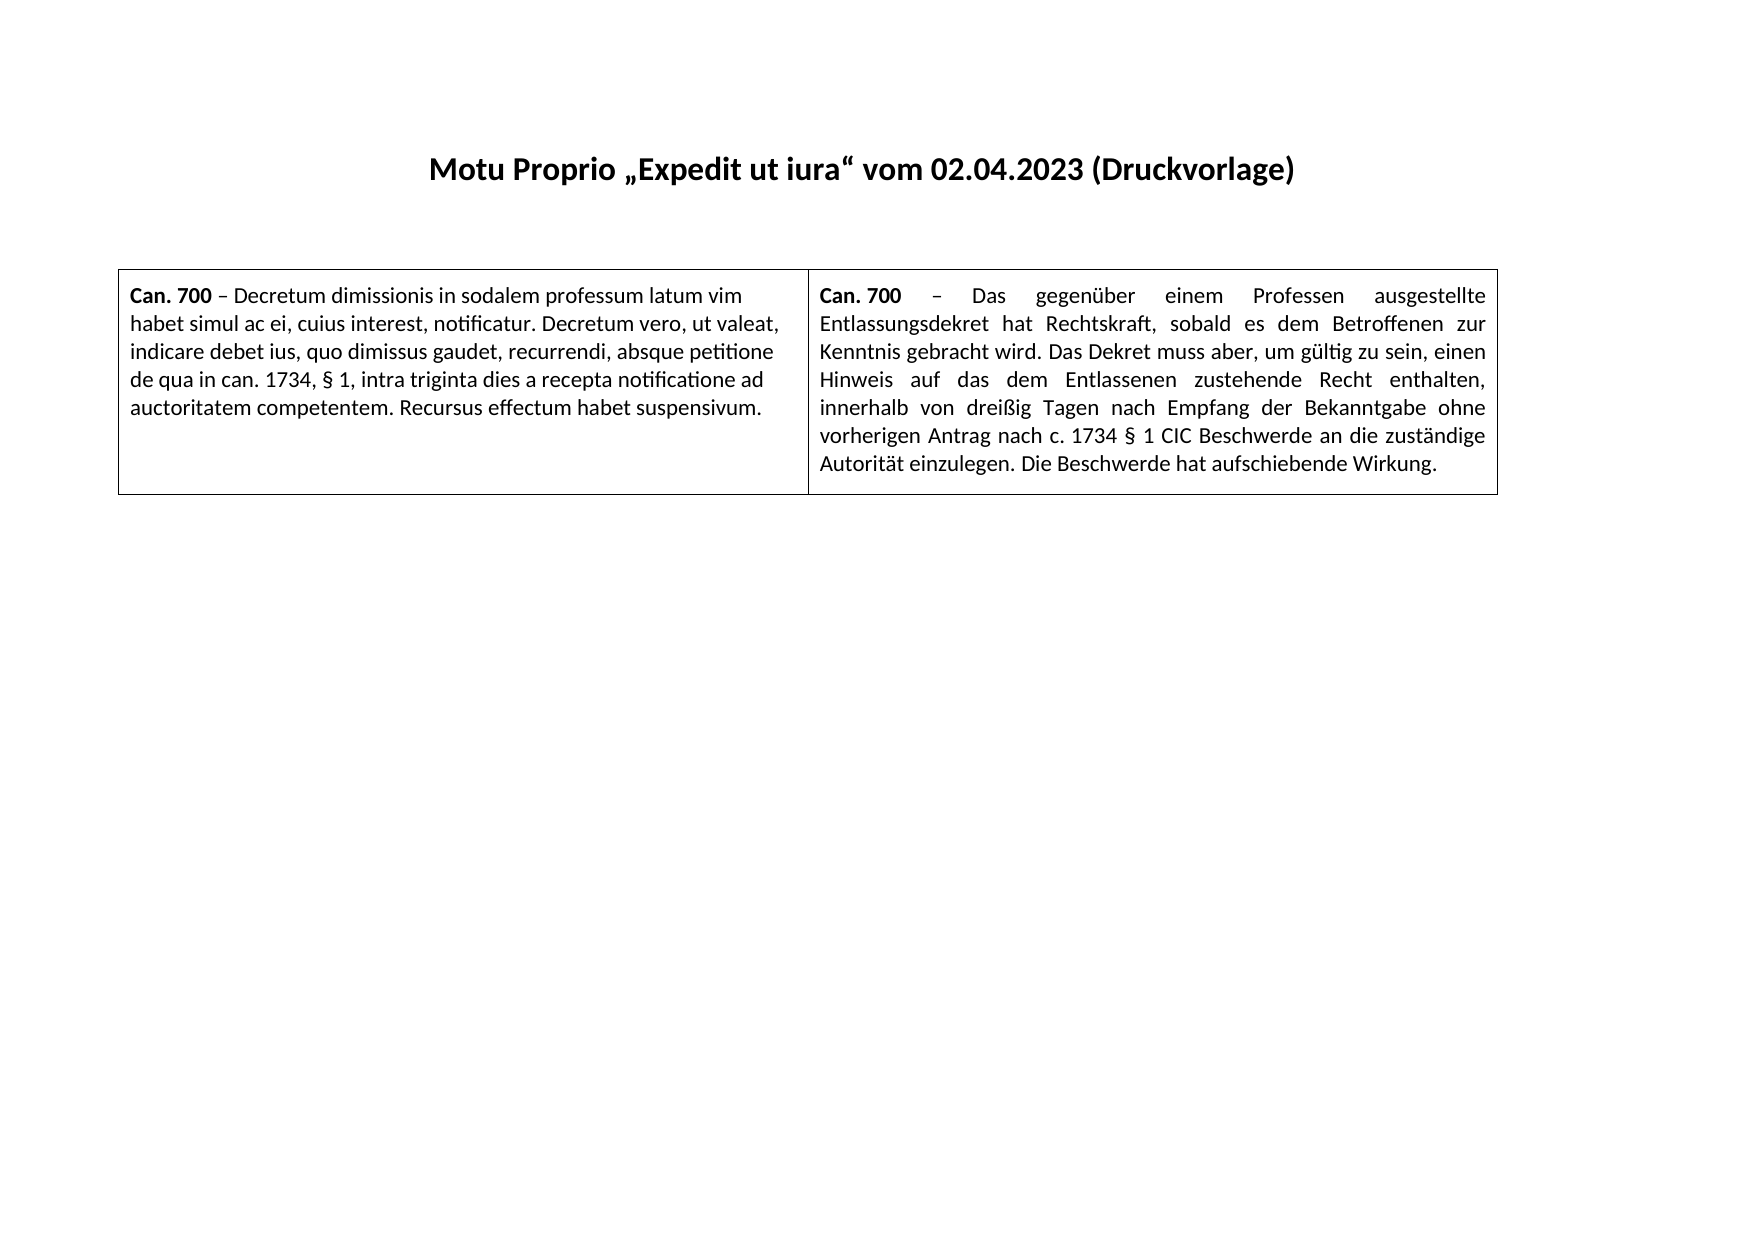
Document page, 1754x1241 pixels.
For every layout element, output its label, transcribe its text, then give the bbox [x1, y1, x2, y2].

table_header Can. 700 – Decretum dimissionis in sodalem professum latum vim habet simul ac ei, cuius interest, notificatur. Decretum vero, ut valeat, indicare debet ius, quo dimissus gaudet, recurrendi, absque petitione de qua in can. 1734, § 1, intra triginta dies a recepta notificatione ad auctoritatem competentem. Recursus effectum habet suspensivum. [119, 270, 808, 494]
text Motu Proprio „Expedit ut iura“ vom 02.04.2023 (Druckvorlage) [118, 148, 1606, 188]
table_header Can. 700 – Das gegenüber einem Professen ausgestellte Entlassungsdekret hat Rechtskraft, sobald es dem Betroffenen zur Kenntnis gebracht wird. Das Dekret muss aber, um gültig zu sein, einen Hinweis auf das dem Entlassenen zustehende Recht enthalten, innerhalb von dreißig Tagen nach Empfang der Bekanntgabe ohne vorherigen Antrag nach c. 1734 § 1 CIC Beschwerde an die zuständige Autorität einzulegen. Die Beschwerde hat aufschiebende Wirkung. [809, 270, 1497, 494]
